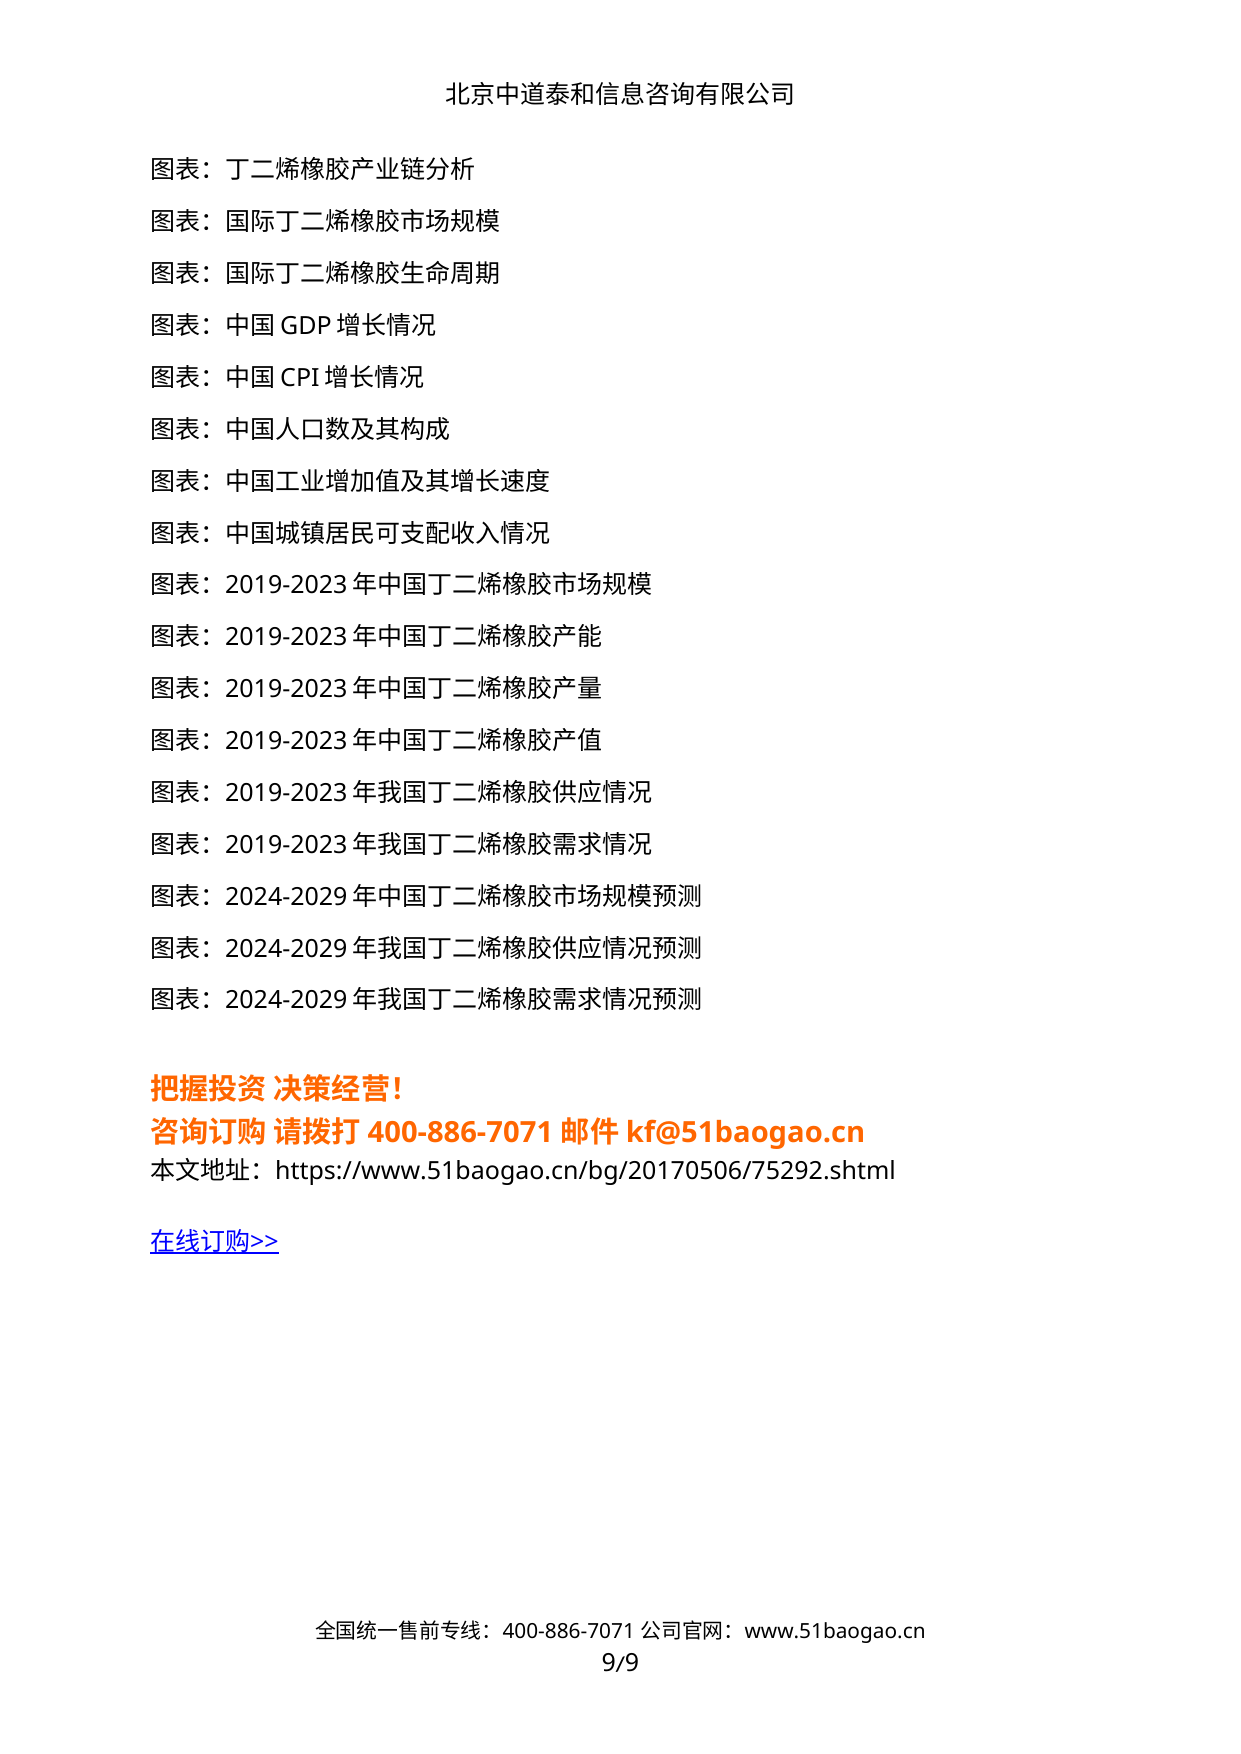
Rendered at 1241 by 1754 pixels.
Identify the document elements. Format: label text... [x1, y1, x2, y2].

text 图表：中国CPI增长情况 [150, 357, 1090, 394]
text 图表：2019-2023年我国丁二烯橡胶需求情况 [150, 824, 1090, 861]
text 图表：2019-2023年中国丁二烯橡胶市场规模 [150, 565, 1090, 601]
text 图表：2019-2023年中国丁二烯橡胶产能 [150, 617, 1090, 653]
text 图表：中国工业增加值及其增长速度 [150, 461, 1090, 497]
text 把握投资 决策经营！咨询订购 请拨打 400-886-7071 邮件 kf@51baogao.cn本文地址：https://www.51baogao.cn/bg/20170506/75292.shtml [150, 1032, 1090, 1187]
text 图表：中国人口数及其构成 [150, 409, 1090, 446]
text 图表：2024-2029年我国丁二烯橡胶需求情况预测 [150, 980, 1090, 1016]
text 图表：中国GDP增长情况 [150, 306, 1090, 342]
text 图表：2024-2029年我国丁二烯橡胶供应情况预测 [150, 928, 1090, 964]
text 图表：2019-2023年中国丁二烯橡胶产值 [150, 721, 1090, 757]
text 图表：中国城镇居民可支配收入情况 [150, 513, 1090, 549]
text 图表：2019-2023年我国丁二烯橡胶供应情况 [150, 772, 1090, 809]
text 图表：2019-2023年中国丁二烯橡胶产量 [150, 669, 1090, 705]
text 图表：国际丁二烯橡胶生命周期 [150, 254, 1090, 290]
text 图表：国际丁二烯橡胶市场规模 [150, 202, 1090, 238]
text 图表：2024-2029年中国丁二烯橡胶市场规模预测 [150, 876, 1090, 912]
text 图表：丁二烯橡胶产业链分析 [150, 150, 1090, 186]
text 在线订购>> [150, 1187, 1090, 1257]
